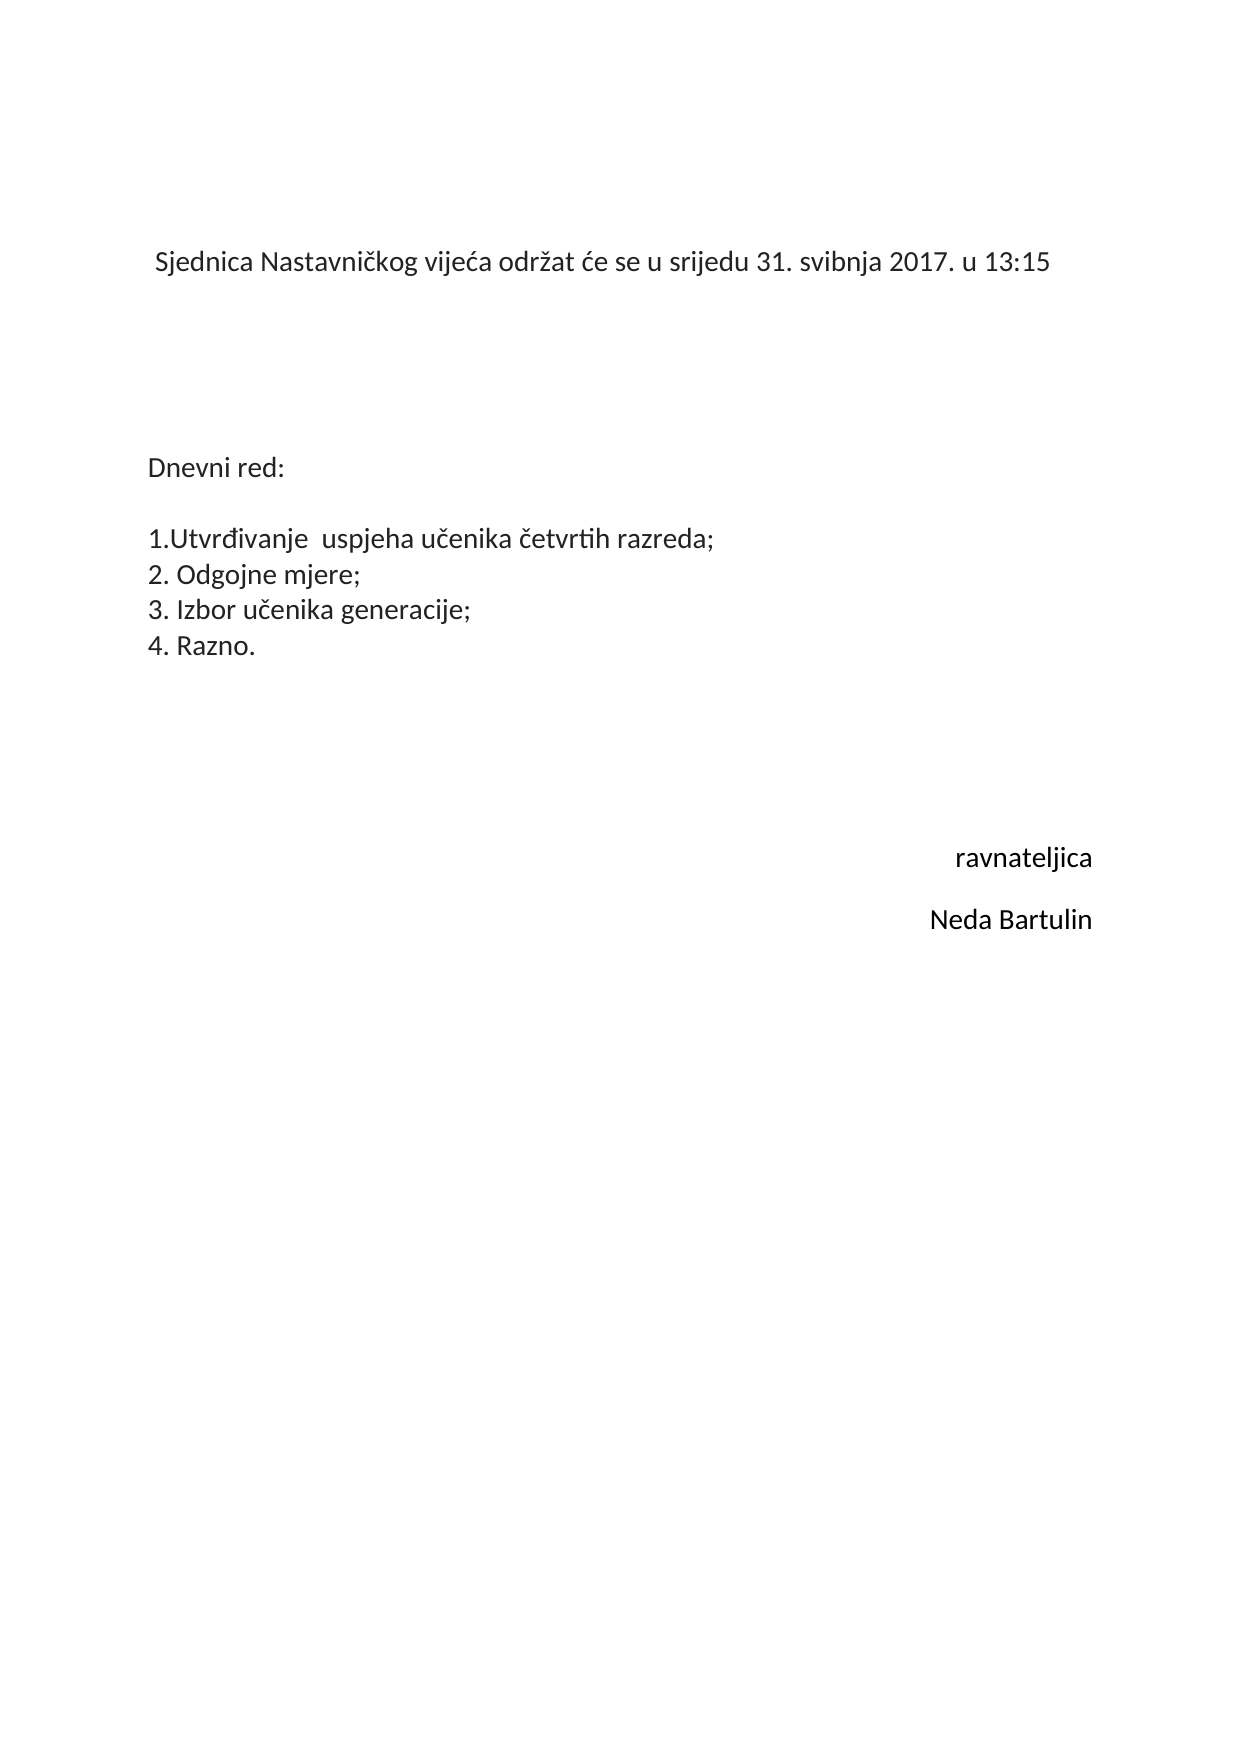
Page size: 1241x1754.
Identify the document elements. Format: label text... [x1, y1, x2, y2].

text Dnevni red: [148, 449, 1093, 484]
text Sjednica Nastavničkog vijeća održat će se u srijedu 31. svibnja 2017. u 13:15 [148, 243, 1093, 278]
text 2. Odgojne mjere; [148, 556, 1093, 591]
text ravnateljica [148, 839, 1093, 875]
text 3. Izbor učenika generacije; [148, 591, 1093, 627]
text Neda Bartulin [148, 901, 1093, 937]
text 1.Utvrđivanje uspjeha učenika četvrtih razreda; [148, 520, 1093, 556]
text 4. Razno. [148, 627, 1093, 663]
